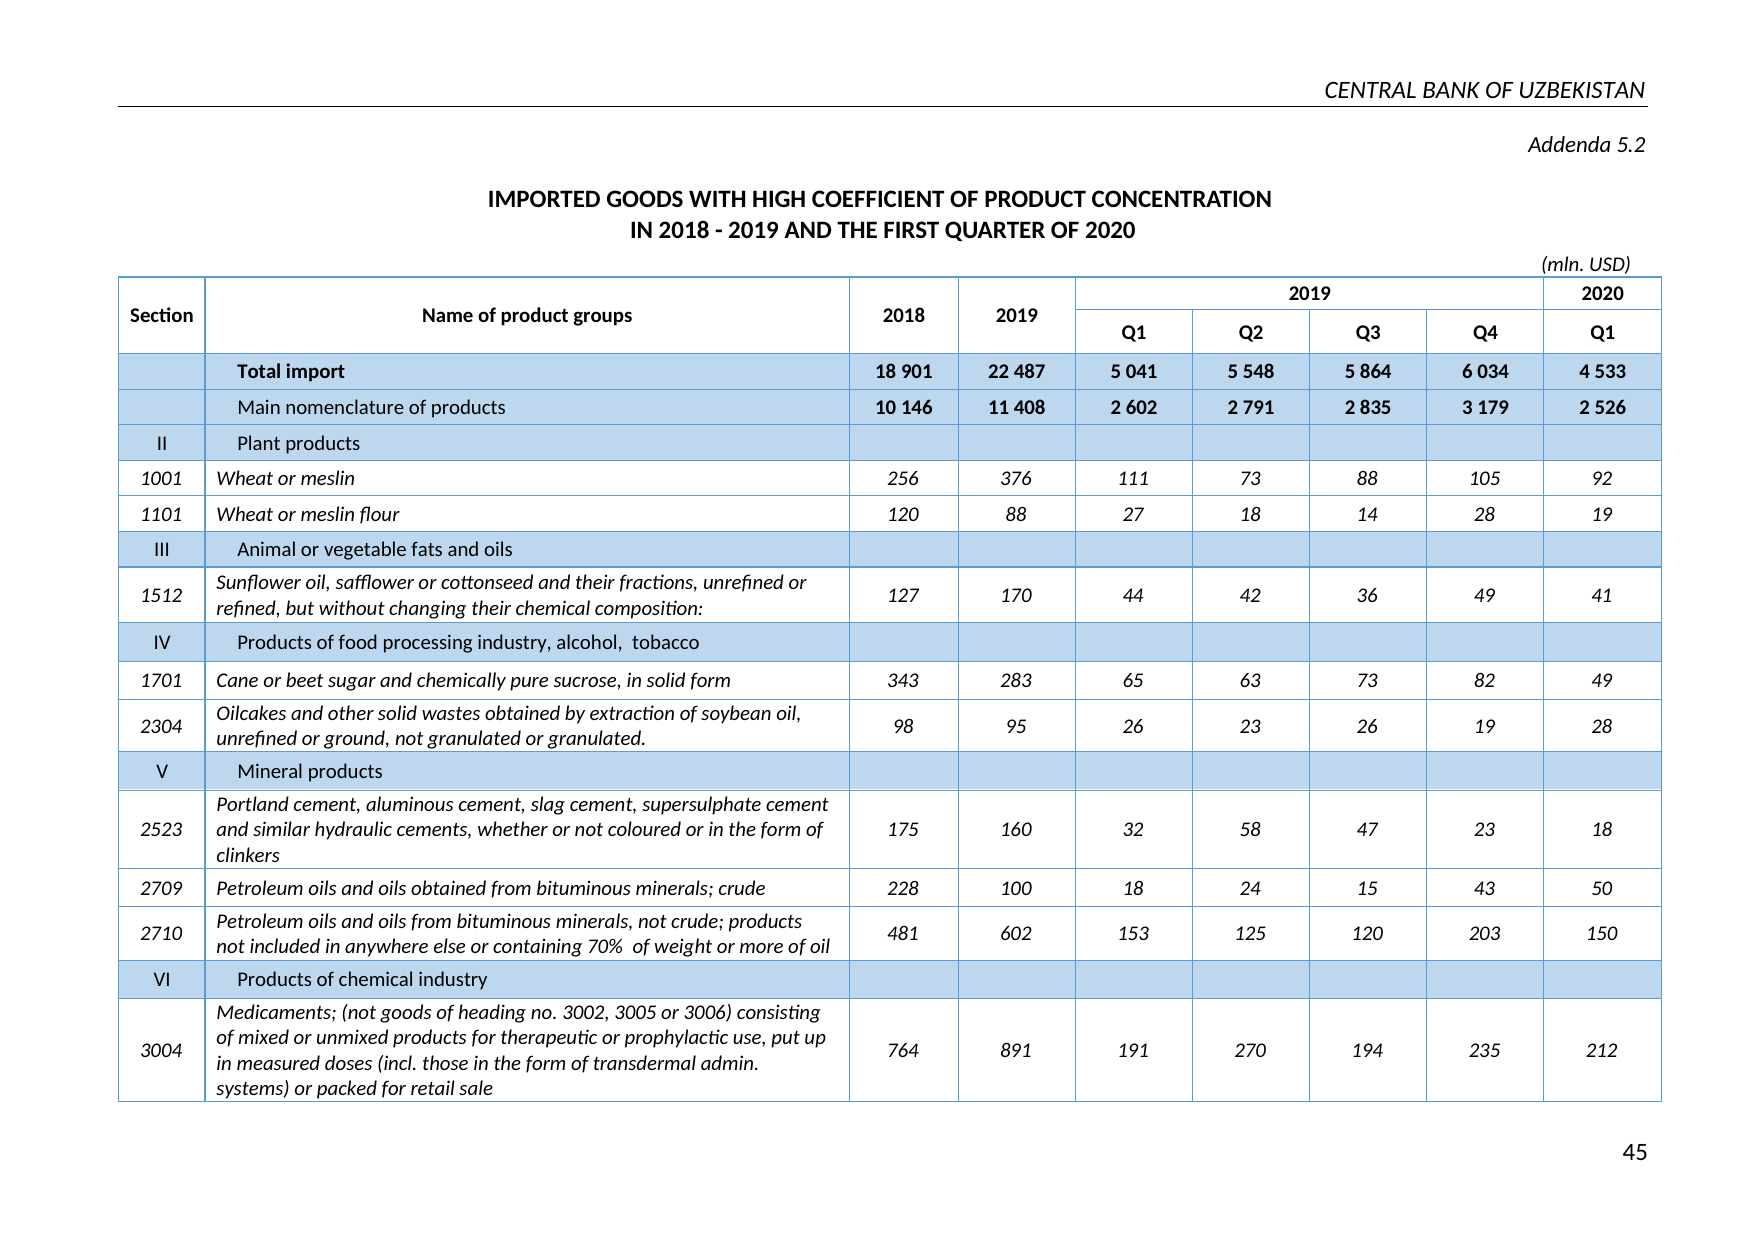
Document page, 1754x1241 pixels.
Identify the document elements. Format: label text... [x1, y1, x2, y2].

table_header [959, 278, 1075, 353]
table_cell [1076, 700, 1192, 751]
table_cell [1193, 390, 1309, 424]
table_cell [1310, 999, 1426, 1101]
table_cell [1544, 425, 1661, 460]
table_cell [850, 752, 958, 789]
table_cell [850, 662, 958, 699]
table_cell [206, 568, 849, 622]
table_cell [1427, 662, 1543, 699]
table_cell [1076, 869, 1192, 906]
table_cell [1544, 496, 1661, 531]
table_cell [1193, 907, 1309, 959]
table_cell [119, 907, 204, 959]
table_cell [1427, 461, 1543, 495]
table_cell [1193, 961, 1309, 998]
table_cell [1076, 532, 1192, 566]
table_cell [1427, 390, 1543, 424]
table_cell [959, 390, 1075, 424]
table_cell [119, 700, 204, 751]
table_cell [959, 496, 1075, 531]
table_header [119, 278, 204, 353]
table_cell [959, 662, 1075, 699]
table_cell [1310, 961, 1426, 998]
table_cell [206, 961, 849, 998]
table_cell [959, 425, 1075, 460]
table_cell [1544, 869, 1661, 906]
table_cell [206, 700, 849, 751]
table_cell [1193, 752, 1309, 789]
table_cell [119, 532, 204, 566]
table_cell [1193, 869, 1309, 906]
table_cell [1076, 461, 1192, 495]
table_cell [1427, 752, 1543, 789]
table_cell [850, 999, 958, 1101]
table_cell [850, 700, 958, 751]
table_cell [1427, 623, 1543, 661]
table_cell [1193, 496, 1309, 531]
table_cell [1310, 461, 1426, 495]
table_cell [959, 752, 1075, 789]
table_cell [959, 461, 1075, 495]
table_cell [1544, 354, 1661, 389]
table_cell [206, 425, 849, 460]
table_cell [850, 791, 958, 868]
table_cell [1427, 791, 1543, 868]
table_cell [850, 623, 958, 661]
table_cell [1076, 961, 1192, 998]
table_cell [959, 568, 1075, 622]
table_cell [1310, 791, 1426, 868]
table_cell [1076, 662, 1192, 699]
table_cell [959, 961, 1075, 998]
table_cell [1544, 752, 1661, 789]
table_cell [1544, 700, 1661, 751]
text Addenda 5.2 [118, 131, 1648, 159]
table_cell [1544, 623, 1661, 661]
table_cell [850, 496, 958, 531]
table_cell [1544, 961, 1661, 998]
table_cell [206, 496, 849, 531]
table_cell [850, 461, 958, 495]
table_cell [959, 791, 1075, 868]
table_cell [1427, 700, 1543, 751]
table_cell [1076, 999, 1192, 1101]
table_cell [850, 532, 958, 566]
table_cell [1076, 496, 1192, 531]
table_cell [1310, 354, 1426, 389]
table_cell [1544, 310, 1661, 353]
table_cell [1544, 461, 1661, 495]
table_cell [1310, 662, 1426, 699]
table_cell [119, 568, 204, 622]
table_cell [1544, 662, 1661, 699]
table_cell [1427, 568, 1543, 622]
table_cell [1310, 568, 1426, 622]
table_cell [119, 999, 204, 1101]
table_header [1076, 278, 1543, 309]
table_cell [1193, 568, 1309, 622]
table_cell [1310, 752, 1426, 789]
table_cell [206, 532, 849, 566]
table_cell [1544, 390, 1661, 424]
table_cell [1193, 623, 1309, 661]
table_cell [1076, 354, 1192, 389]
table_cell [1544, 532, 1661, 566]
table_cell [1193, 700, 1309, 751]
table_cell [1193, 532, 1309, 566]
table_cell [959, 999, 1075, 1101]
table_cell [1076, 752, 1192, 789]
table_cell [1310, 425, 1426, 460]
text (mln. USD) [118, 251, 1633, 276]
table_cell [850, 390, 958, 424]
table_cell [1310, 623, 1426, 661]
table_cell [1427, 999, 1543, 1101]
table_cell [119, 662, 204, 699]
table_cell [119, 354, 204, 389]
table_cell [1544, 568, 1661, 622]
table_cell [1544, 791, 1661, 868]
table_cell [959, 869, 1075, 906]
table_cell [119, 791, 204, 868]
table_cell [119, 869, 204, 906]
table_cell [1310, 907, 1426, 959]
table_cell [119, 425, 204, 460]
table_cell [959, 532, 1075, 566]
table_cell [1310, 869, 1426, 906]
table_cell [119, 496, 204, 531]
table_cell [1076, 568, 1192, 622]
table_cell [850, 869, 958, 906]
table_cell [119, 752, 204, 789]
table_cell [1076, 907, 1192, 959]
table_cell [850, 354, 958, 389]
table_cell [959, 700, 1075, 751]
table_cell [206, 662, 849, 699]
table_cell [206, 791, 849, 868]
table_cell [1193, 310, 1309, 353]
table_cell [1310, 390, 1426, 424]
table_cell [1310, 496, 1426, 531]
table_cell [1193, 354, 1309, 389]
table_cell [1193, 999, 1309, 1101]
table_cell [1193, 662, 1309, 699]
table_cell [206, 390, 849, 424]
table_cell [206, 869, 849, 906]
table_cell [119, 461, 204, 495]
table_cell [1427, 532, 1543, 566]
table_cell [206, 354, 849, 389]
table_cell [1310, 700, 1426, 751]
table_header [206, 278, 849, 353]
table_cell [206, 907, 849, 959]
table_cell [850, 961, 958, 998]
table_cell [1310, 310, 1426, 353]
subtitle IMPORTED GOODS WITH HIGH COEFFICIENT OF PRODUCT CONCENTRATION IN 2018 - 2019 AND THE FIRST QUARTER OF 2020 [118, 184, 1648, 245]
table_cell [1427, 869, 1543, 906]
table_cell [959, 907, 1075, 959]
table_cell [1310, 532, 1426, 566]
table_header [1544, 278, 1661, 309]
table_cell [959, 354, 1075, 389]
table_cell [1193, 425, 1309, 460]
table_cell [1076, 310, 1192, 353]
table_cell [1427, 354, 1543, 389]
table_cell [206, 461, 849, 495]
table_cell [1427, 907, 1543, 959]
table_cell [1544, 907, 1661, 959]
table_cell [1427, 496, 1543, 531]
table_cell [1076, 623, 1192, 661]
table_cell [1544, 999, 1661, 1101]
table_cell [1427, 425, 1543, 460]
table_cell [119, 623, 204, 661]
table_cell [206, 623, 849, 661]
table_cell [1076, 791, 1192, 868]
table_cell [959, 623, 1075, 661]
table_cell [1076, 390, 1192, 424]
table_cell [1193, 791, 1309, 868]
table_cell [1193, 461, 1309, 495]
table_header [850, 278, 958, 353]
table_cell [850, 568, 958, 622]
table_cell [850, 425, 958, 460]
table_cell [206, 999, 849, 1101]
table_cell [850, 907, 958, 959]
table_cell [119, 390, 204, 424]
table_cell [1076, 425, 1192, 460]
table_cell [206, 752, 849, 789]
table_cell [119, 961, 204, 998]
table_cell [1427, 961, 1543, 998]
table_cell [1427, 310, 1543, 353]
